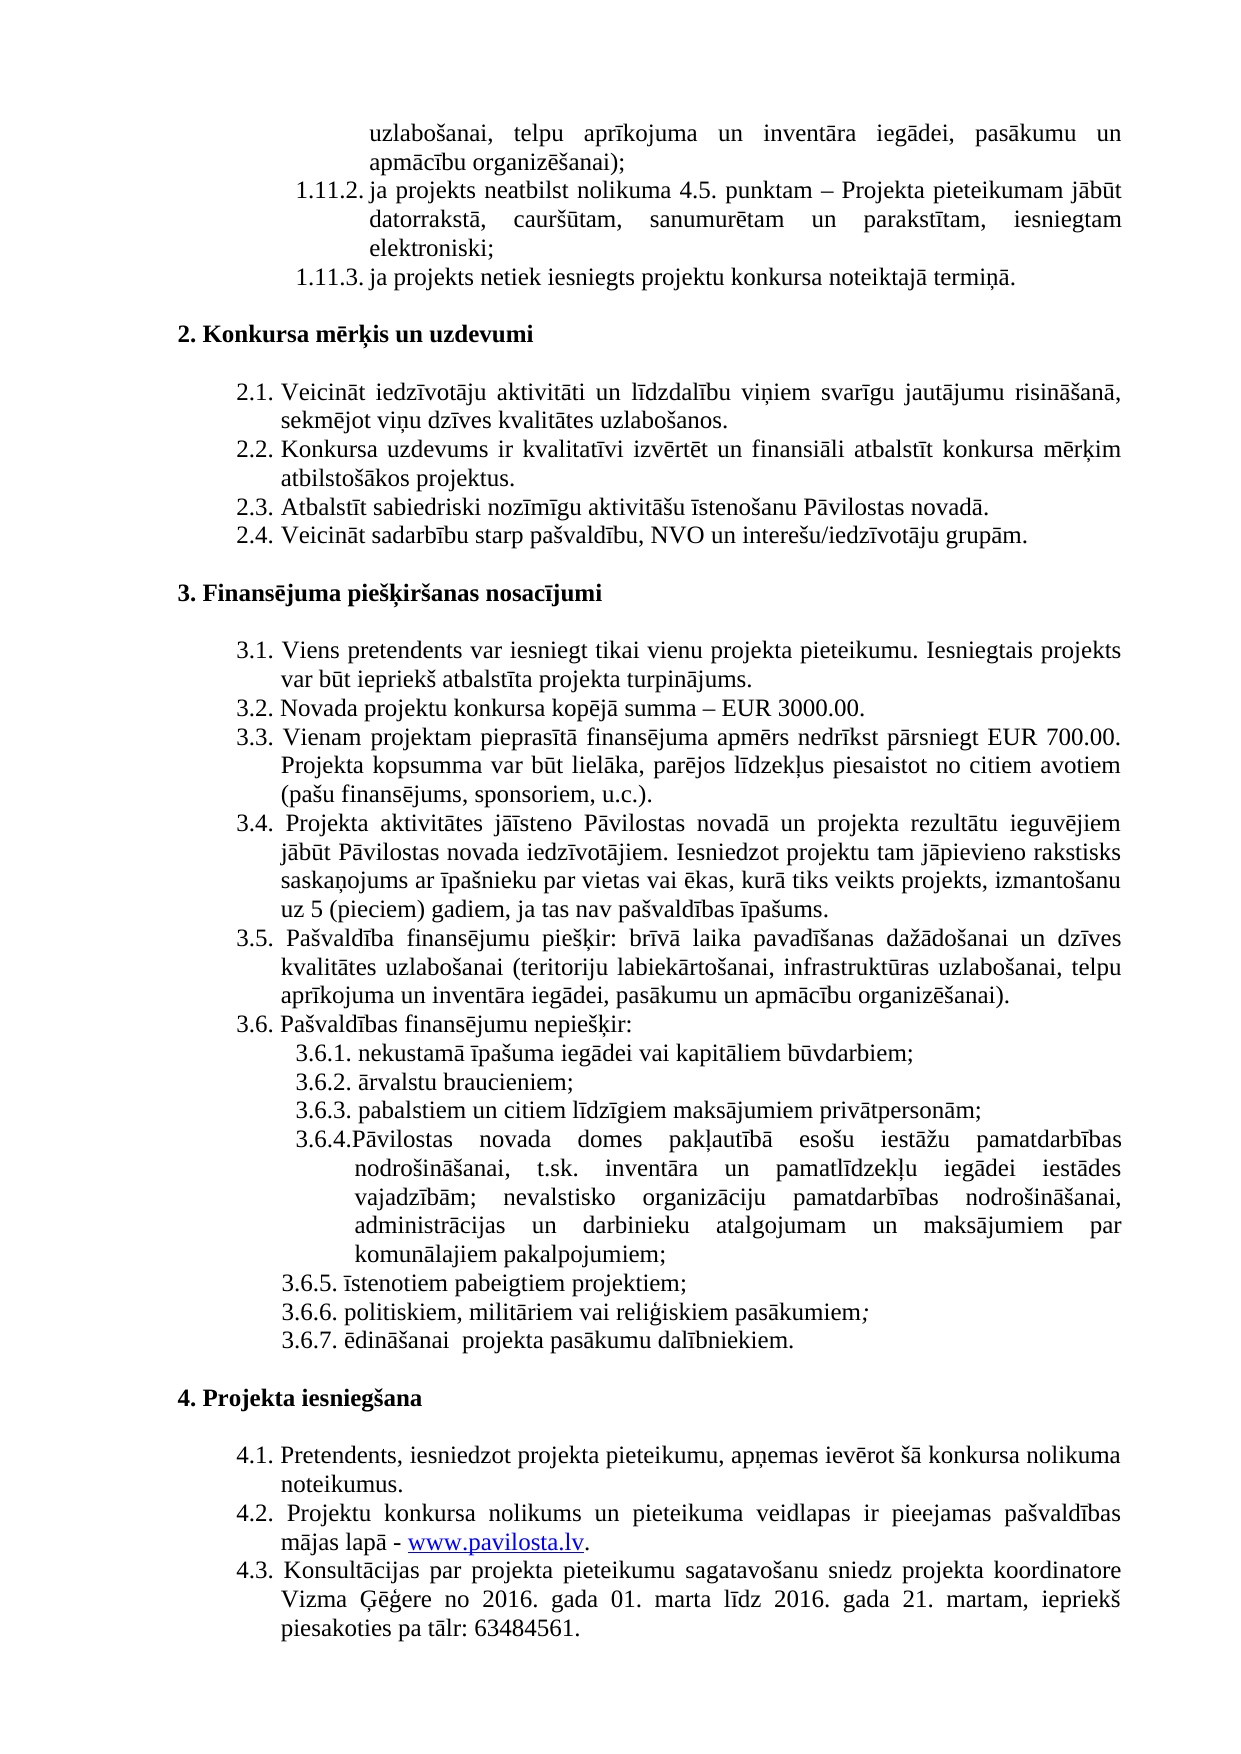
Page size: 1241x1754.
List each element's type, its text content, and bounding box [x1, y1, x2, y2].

text 4.1. Pretendents, iesniedzot projekta pieteikumu, apņemas ievērot šā konkursa nolikuma noteikumus. [236, 1441, 1122, 1498]
text 4.2. Projektu konkursa nolikums un pieteikuma veidlapas ir pieejamas pašvaldības mājas lapā - www.pavilosta.lv. [236, 1498, 1122, 1556]
list Veicināt sadarbību starp pašvaldību, NVO un interešu/iedzīvotāju grupām. [236, 521, 1122, 549]
text 3.6.6. politiskiem, militāriem vai reliģiskiem pasākumiem; [177, 1297, 1122, 1326]
list ja projekts netiek iesniegts projektu konkursa noteiktajā termiņā. [295, 262, 1122, 291]
text 3.4. Projekta aktivitātes jāīsteno Pāvilostas novadā un projekta rezultātu ieguvējiem jābūt Pāvilostas novada iedzīvotājiem. Iesniedzot projektu tam jāpievieno rakstisks saskaņojums ar īpašnieku par vietas vai ēkas, kurā tiks veikts projekts, izmantošanu uz 5 (pieciem) gadiem, ja tas nav pašvaldības īpašums. [236, 808, 1122, 923]
text 3.6.3. pabalstiem un citiem līdzīgiem maksājumiem privātpersonām; [295, 1096, 1122, 1124]
list Atbalstīt sabiedriski nozīmīgu aktivitāšu īstenošanu Pāvilostas novadā. [236, 492, 1122, 521]
text 3.6.4.Pāvilostas novada domes pakļautībā esošu iestāžu pamatdarbības nodrošināšanai, t.sk. inventāra un pamatlīdzekļu iegādei iestādes vajadzībām; nevalstisko organizāciju pamatdarbības nodrošināšanai, administrācijas un darbinieku atalgojumam un maksājumiem par komunālajiem pakalpojumiem; [295, 1124, 1122, 1268]
text 2. Konkursa mērķis un uzdevumi [177, 319, 1122, 348]
text 3.3. Vienam projektam pieprasītā finansējuma apmērs nedrīkst pārsniegt EUR 700.00. Projekta kopsumma var būt lielāka, parējos līdzekļus piesaistot no citiem avotiem (pašu finansējums, sponsoriem, u.c.). [236, 722, 1122, 808]
text 3.1. Viens pretendents var iesniegt tikai vienu projekta pieteikumu. Iesniegtais projekts var būt iepriekš atbalstīta projekta turpinājums. [236, 636, 1122, 693]
text 3.6.5. īstenotiem pabeigtiem projektiem; [177, 1268, 1122, 1297]
text 3.5. Pašvaldība finansējumu piešķir: brīvā laika pavadīšanas dažādošanai un dzīves kvalitātes uzlabošanai (teritoriju labiekārtošanai, infrastruktūras uzlabošanai, telpu aprīkojuma un inventāra iegādei, pasākumu un apmācību organizēšanai). [236, 923, 1122, 1009]
text 3.2. Novada projektu konkursa kopējā summa – EUR 3000.00. [236, 693, 1122, 722]
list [295, 118, 1122, 176]
text 4. Projekta iesniegšana [177, 1383, 1122, 1412]
list ja projekts neatbilst nolikuma 4.5. punktam – Projekta pieteikumam jābūt datorrakstā, cauršūtam, sanumurētam un parakstītam, iesniegtam elektroniski; [295, 176, 1122, 262]
text 3.6. Pašvaldības finansējumu nepiešķir: [236, 1009, 1122, 1038]
list Veicināt iedzīvotāju aktivitāti un līdzdalību viņiem svarīgu jautājumu risināšanā, sekmējot viņu dzīves kvalitātes uzlabošanos. [236, 377, 1122, 434]
text 3.6.7. ēdināšanai projekta pasākumu dalībniekiem. [177, 1326, 1122, 1354]
text 4.3. Konsultācijas par projekta pieteikumu sagatavošanu sniedz projekta koordinatore Vizma Ģēģere no 2016. gada 01. marta līdz 2016. gada 21. martam, iepriekš piesakoties pa tālr: 63484561. [236, 1556, 1122, 1642]
text 3. Finansējuma piešķiršanas nosacījumi [177, 578, 1122, 607]
list Konkursa uzdevums ir kvalitatīvi izvērtēt un finansiāli atbalstīt konkursa mērķim atbilstošākos projektus. [236, 434, 1122, 492]
text 3.6.2. ārvalstu braucieniem; [295, 1067, 1122, 1096]
text 3.6.1. nekustamā īpašuma iegādei vai kapitāliem būvdarbiem; [295, 1038, 1122, 1067]
